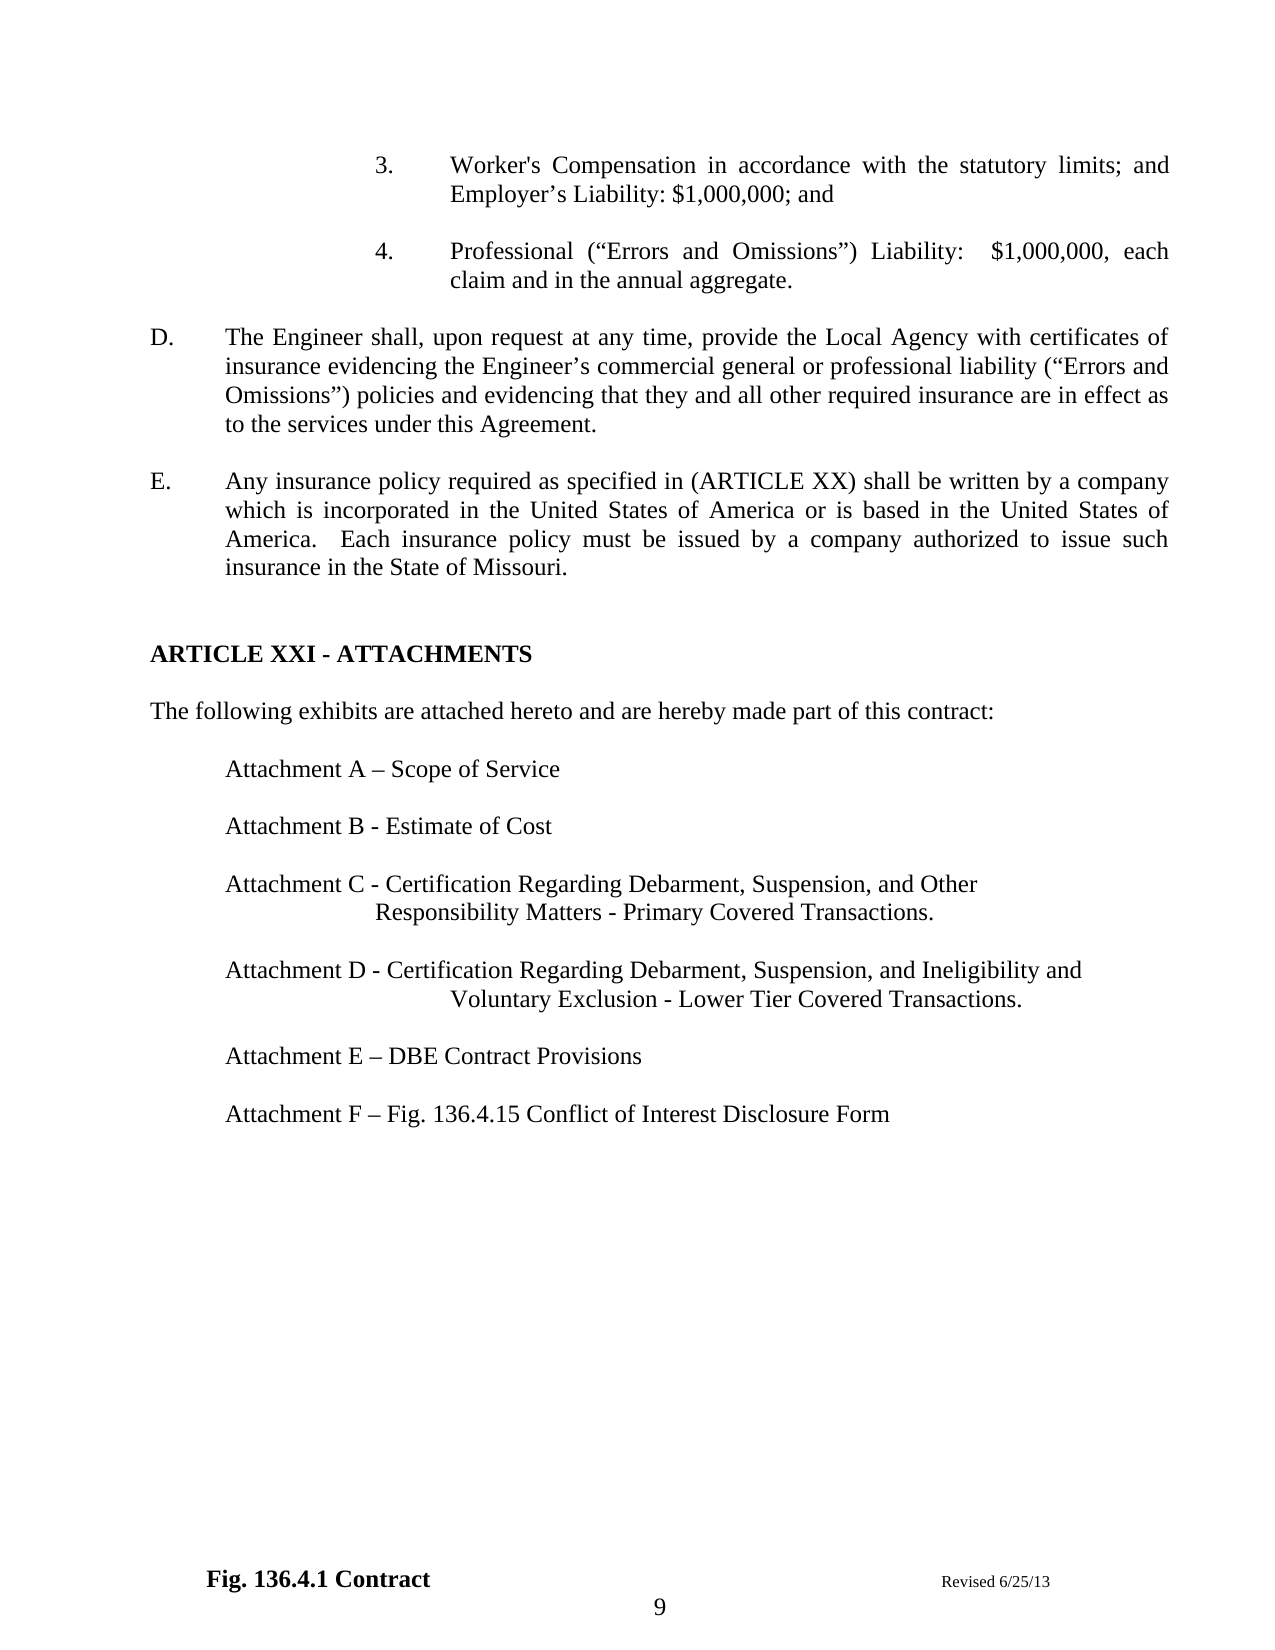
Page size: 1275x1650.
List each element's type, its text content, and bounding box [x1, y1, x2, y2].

text 4. Professional (“Errors and Omissions”) Liability: $1,000,000, each claim and in the annual aggregate. [150, 236, 1170, 294]
text Attachment D - Certification Regarding Debarment, Suspension, and Ineligibility and Voluntary Exclusion - Lower Tier Covered Transactions. [150, 955, 1170, 1012]
text ARTICLE XXI - ATTACHMENTS [150, 639, 1170, 667]
text D. The Engineer shall, upon request at any time, provide the Local Agency with certificates of insurance evidencing the Engineer’s commercial general or professional liability (“Errors and Omissions”) policies and evidencing that they and all other required insurance are in effect as to the services under this Agreement. [150, 322, 1170, 437]
text Attachment A – Scope of Service [150, 754, 1170, 782]
text E. Any insurance policy required as specified in (ARTICLE XX) shall be written by a company which is incorporated in the United States of America or is based in the United States of America. Each insurance policy must be issued by a company authorized to issue such insurance in the State of Missouri. [150, 466, 1170, 581]
text 3. Worker's Compensation in accordance with the statutory limits; and Employer’s Liability: $1,000,000; and [150, 150, 1170, 207]
text Attachment E – DBE Contract Provisions [150, 1041, 1170, 1070]
text Attachment C - Certification Regarding Debarment, Suspension, and Other [150, 869, 1170, 897]
text Responsibility Matters - Primary Covered Transactions. [150, 897, 1170, 926]
text The following exhibits are attached hereto and are hereby made part of this contract: [150, 696, 1170, 725]
text Attachment B - Estimate of Cost [150, 811, 1170, 840]
text Attachment F – Fig. 136.4.15 Conflict of Interest Disclosure Form [150, 1099, 1170, 1127]
